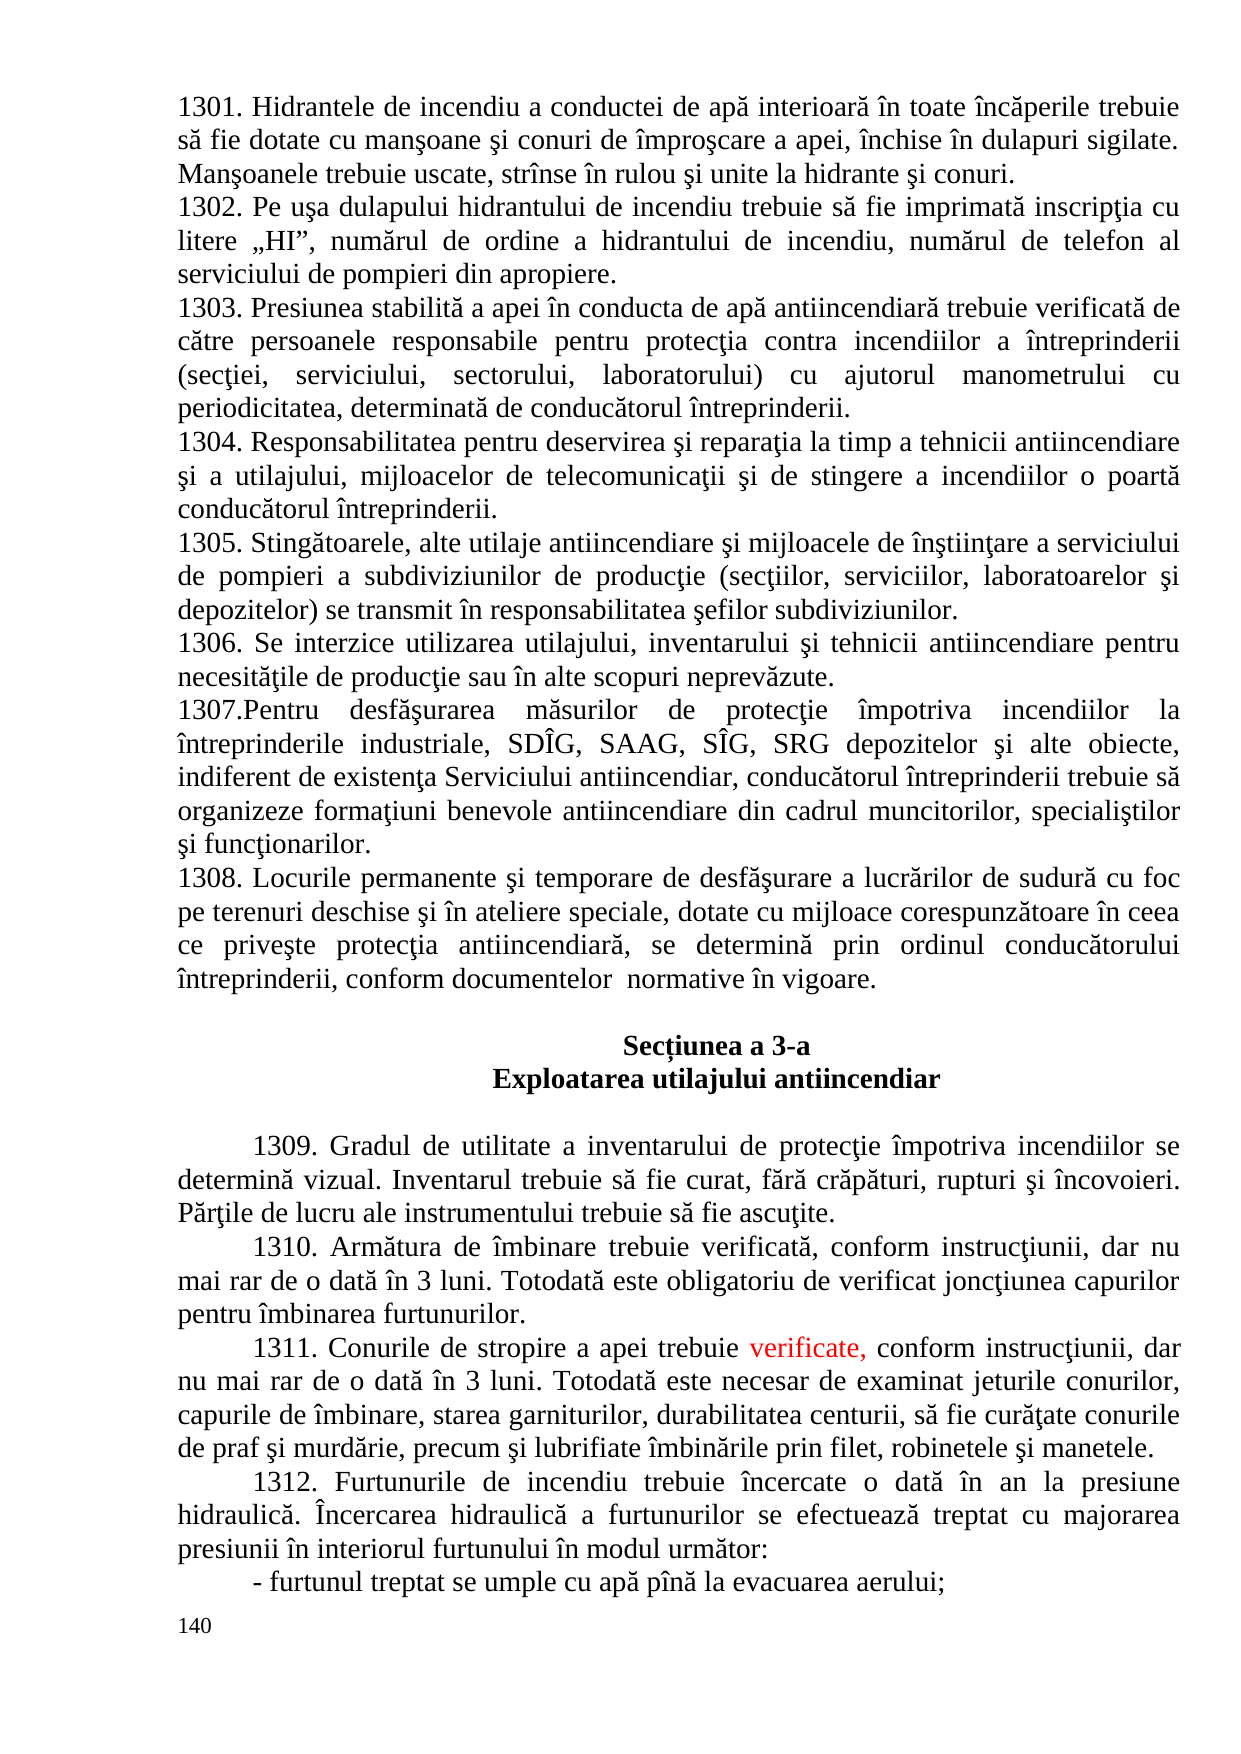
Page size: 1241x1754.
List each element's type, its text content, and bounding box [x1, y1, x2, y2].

text 1310. Armătura de îmbinare trebuie verificată, conform instrucţiunii, dar nu mai rar de o dată în 3 luni. Totodată este obligatoriu de verificat joncţiunea capurilor pentru îmbinarea furtunurilor. [177, 1229, 1181, 1330]
text 1302. Pe uşa dulapului hidrantului de incendiu trebuie să fie imprimată inscripţia cu litere „HI”, numărul de ordine a hidrantului de incendiu, numărul de telefon al serviciului de pompieri din apropiere. [177, 189, 1181, 290]
text 1303. Presiunea stabilită a apei în conducta de apă antiincendiară trebuie verificată de către persoanele responsabile pentru protecţia contra incendiilor a întreprinderii (secţiei, serviciului, sectorului, laboratorului) cu ajutorul manometrului cu periodicitatea, determinată de conducătorul întreprinderii. [177, 290, 1181, 424]
text Secțiunea a 3-a [177, 1028, 1181, 1061]
text 1301. Hidrantele de incendiu a conductei de apă interioară în toate încăperile trebuie să fie dotate cu manşoane şi conuri de împroşcare a apei, închise în dulapuri sigilate. Manşoanele trebuie uscate, strînse în rulou şi unite la hidrante şi conuri. [177, 89, 1181, 189]
text - furtunul treptat se umple cu apă pînă la evacuarea aerului; [177, 1564, 1181, 1598]
text 1307.Pentru desfăşurarea măsurilor de protecţie împotriva incendiilor la întreprinderile industriale, SDÎG, SAAG, SÎG, SRG depozitelor şi alte obiecte, indiferent de existenţa Serviciului antiincendiar, conducătorul întreprinderii trebuie să organizeze formaţiuni benevole antiincendiare din cadrul muncitorilor, specialiştilor şi funcţionarilor. [177, 692, 1181, 860]
text 1308. Locurile permanente şi temporare de desfăşurare a lucrărilor de sudură cu foc pe terenuri deschise şi în ateliere speciale, dotate cu mijloace corespunzătoare în ceea ce priveşte protecţia antiincendiară, se determină prin ordinul conducătorului întreprinderii, conform documentelor normative în vigoare. [177, 860, 1181, 994]
text 1304. Responsabilitatea pentru deservirea şi reparaţia la timp a tehnicii antiincendiare şi a utilajului, mijloacelor de telecomunicaţii şi de stingere a incendiilor o poartă conducătorul întreprinderii. [177, 424, 1181, 525]
text 1312. Furtunurile de incendiu trebuie încercate o dată în an la presiune hidraulică. Încercarea hidraulică a furtunurilor se efectuează treptat cu majorarea presiunii în interiorul furtunului în modul următor: [177, 1464, 1181, 1564]
text 1306. Se interzice utilizarea utilajului, inventarului şi tehnicii antiincendiare pentru necesităţile de producţie sau în alte scopuri neprevăzute. [177, 625, 1181, 692]
text Exploatarea utilajului antiincendiar [177, 1061, 1181, 1095]
text 1309. Gradul de utilitate a inventarului de protecţie împotriva incendiilor se determină vizual. Inventarul trebuie să fie curat, fără crăpături, rupturi şi încovoieri. Părţile de lucru ale instrumentului trebuie să fie ascuţite. [177, 1128, 1181, 1229]
text 1305. Stingătoarele, alte utilaje antiincendiare şi mijloacele de înştiinţare a serviciului de pompieri a subdiviziunilor de producţie (secţiilor, serviciilor, laboratoarelor şi depozitelor) se transmit în responsabilitatea şefilor subdiviziunilor. [177, 525, 1181, 625]
text 1311. Conurile de stropire a apei trebuie verificate, conform instrucţiunii, dar nu mai rar de o dată în 3 luni. Totodată este necesar de examinat jeturile conurilor, capurile de îmbinare, starea garniturilor, durabilitatea centurii, să fie curăţate conurile de praf şi murdărie, precum şi lubrifiate îmbinările prin filet, robinetele şi manetele. [177, 1330, 1181, 1464]
